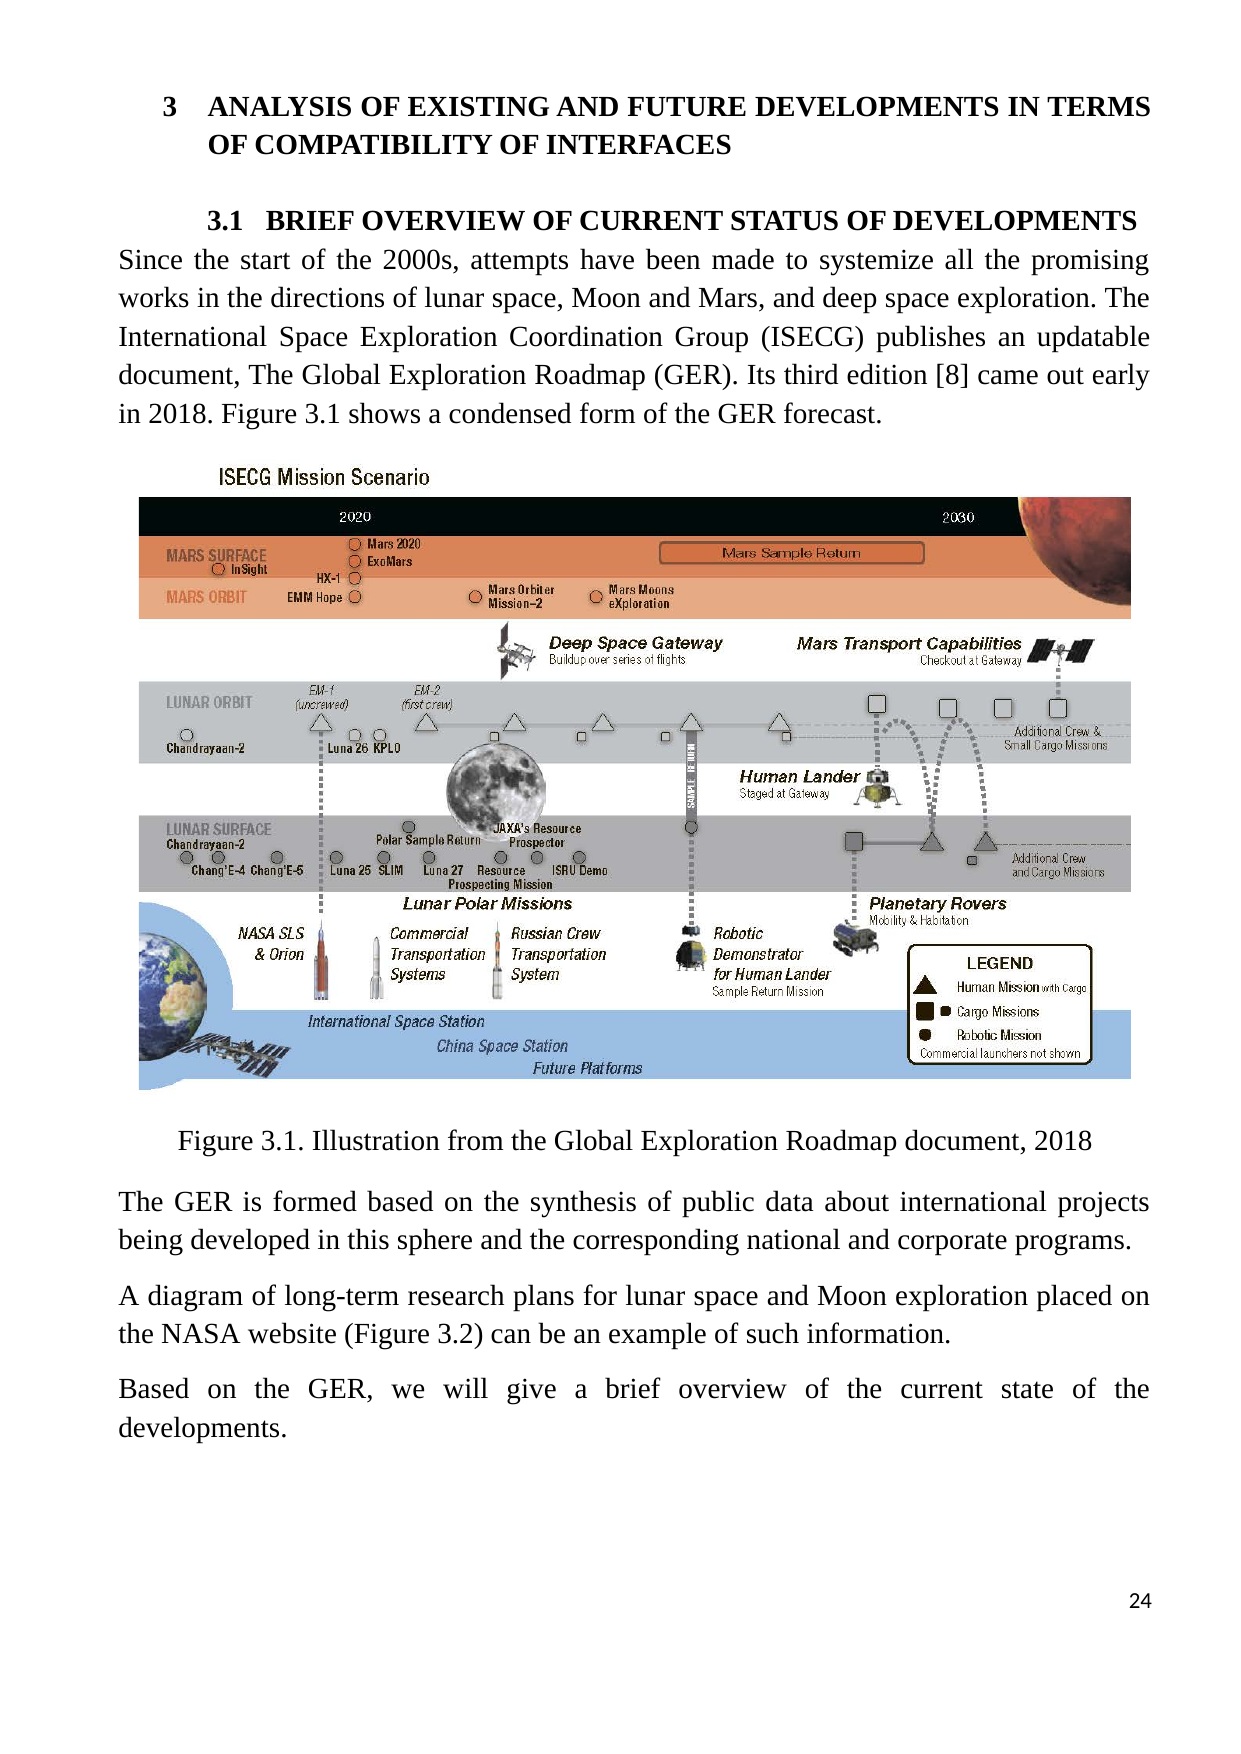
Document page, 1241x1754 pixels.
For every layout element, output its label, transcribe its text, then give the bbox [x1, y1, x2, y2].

subtitle 3.1 Brief overview of current status of developments [207, 203, 1152, 237]
subtitle Analysis of existing and future developments in terms of compatibility of interfaces [162, 89, 1152, 161]
text Figure 3.1. Illustration from the Global Exploration Roadmap document, 2018 [118, 1123, 1152, 1156]
text The GER is formed based on the synthesis of public data about international projects being developed in this sphere and the corresponding national and corporate programs. [118, 1184, 1152, 1256]
text Based on the GER, we will give a brief overview of the current state of the developments. [118, 1371, 1152, 1443]
text A diagram of long-term research plans for lunar space and Moon exploration placed on the NASA website (Figure 3.2) can be an example of such information. [118, 1278, 1152, 1350]
text Since the start of the 2000s, attempts have been made to systemize all the promising works in the directions of lunar space, Moon and Mars, and deep space exploration. The International Space Exploration Coordination Group (ISECG) publishes an updatable document, The Global Exploration Roadmap (GER). Its third edition [8] came out early in 2018. Figure 3.1 shows a condensed form of the GER forecast. [118, 242, 1152, 429]
picture [138, 459, 1131, 1104]
